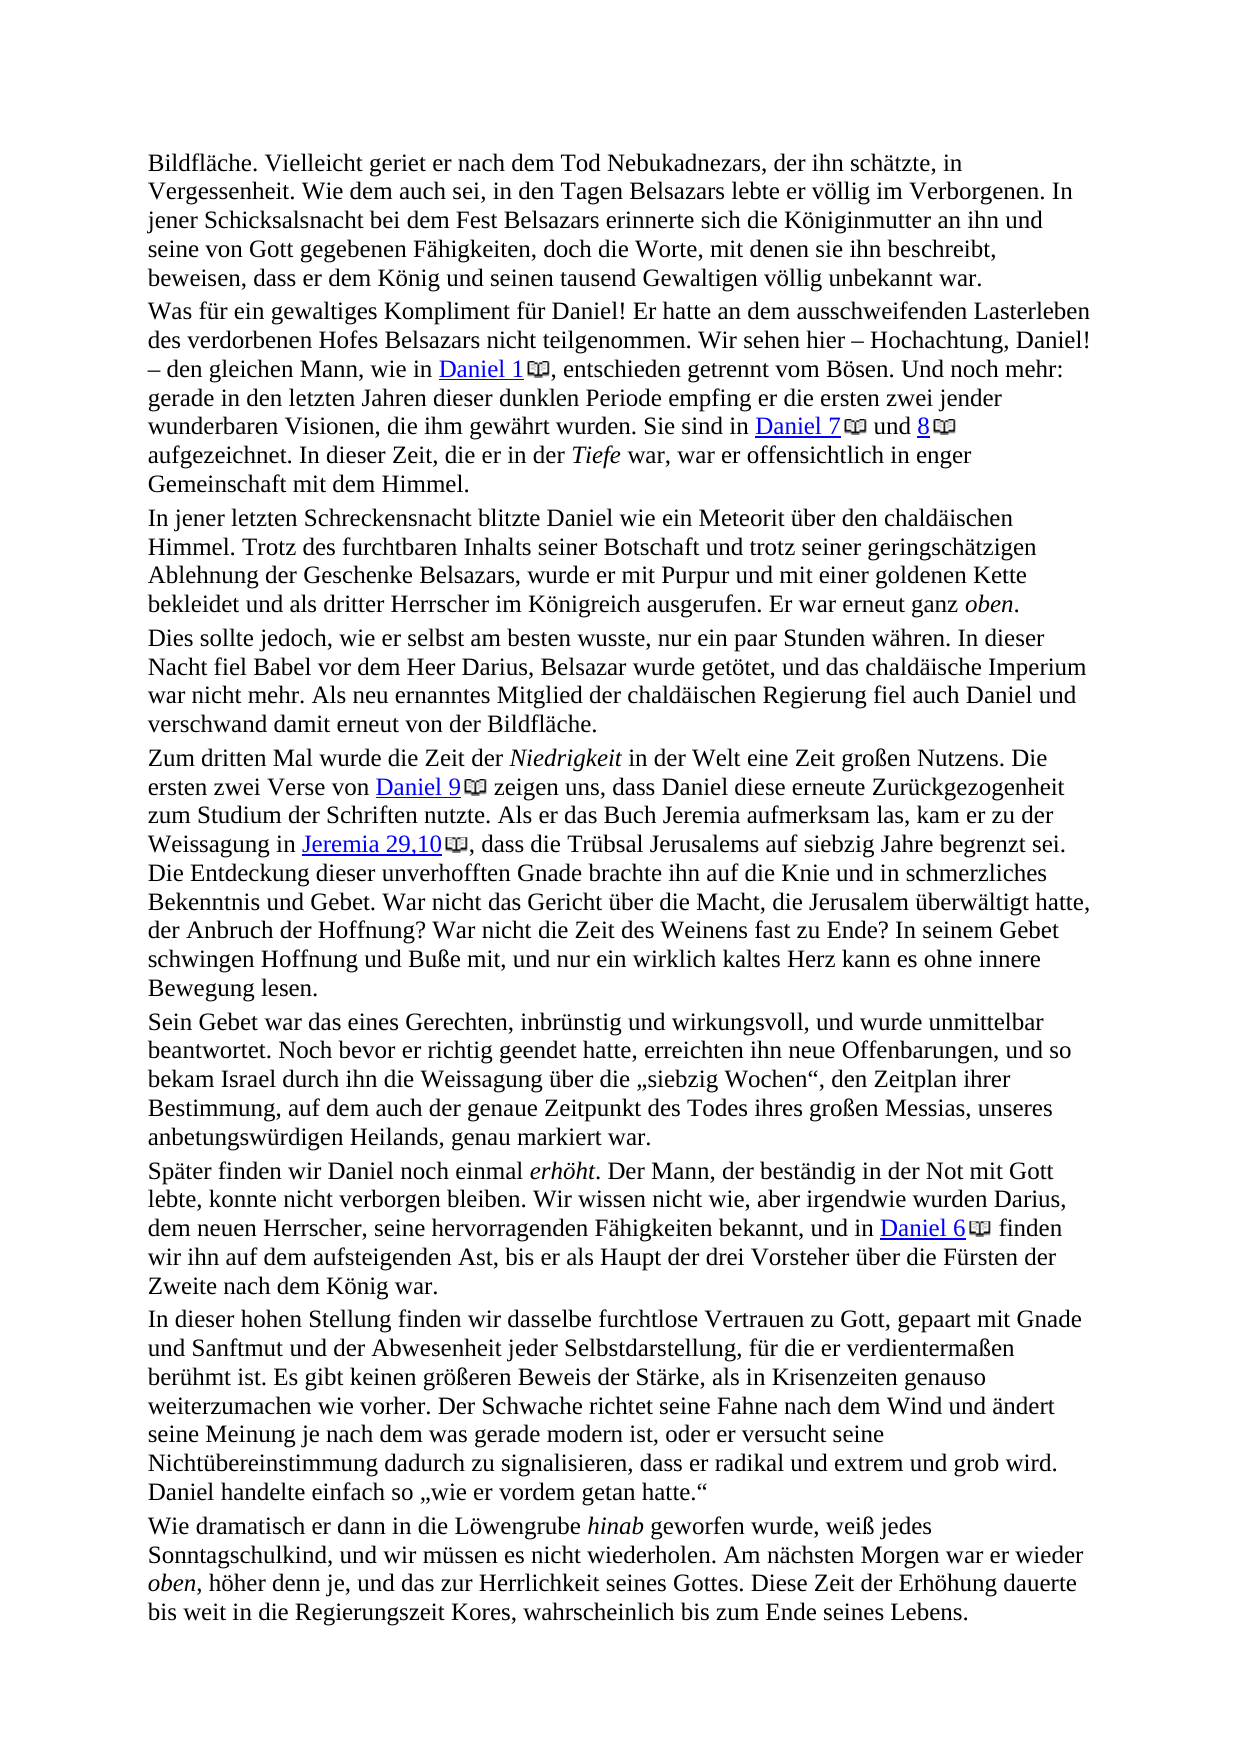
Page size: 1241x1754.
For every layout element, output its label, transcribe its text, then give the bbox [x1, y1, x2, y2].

picture [460, 779, 488, 796]
picture [442, 837, 469, 853]
picture [929, 419, 957, 435]
text In dieser hohen Stellung finden wir dasselbe furchtlose Vertrauen zu Gott, gepaart mit Gnade und Sanftmut und der Abwesenheit jeder Selbstdarstellung, für die er verdientermaßen berühmt ist. Es gibt keinen größeren Beweis der Stärke, als in Krisenzeiten genauso weiterzumachen wie vorher. Der Schwache richtet seine Fahne nach dem Wind und ändert seine Meinung je nach dem was gerade modern ist, oder er versucht seine Nichtübereinstimmung dadurch zu signalisieren, dass er radikal und extrem und grob wird. Daniel handelte einfach so „wie er vordem getan hatte.“ [148, 1304, 1093, 1506]
text Zum dritten Mal wurde die Zeit der Niedrigkeit in der Welt eine Zeit großen Nutzens. Die ersten zwei Verse von Daniel 9 zeigen uns, dass Daniel diese erneute Zurückgezogenheit zum Studium der Schriften nutzte. Als er das Buch Jeremia aufmerksam las, kam er zu der Weissagung in Jeremia 29,10, dass die Trübsal Jerusalems auf siebzig Jahre begrenzt sei. Die Entdeckung dieser unverhofften Gnade brachte ihn auf die Knie und in schmerzliches Bekenntnis und Gebet. War nicht das Gericht über die Macht, die Jerusalem überwältigt hatte, der Anbruch der Hoffnung? War nicht die Zeit des Weinens fast zu Ende? In seinem Gebet schwingen Hoffnung und Buße mit, und nur ein wirklich kaltes Herz kann es ohne innere Bewegung lesen. [148, 743, 1093, 1002]
picture [840, 419, 868, 435]
text Später finden wir Daniel noch einmal erhöht. Der Mann, der beständig in der Not mit Gott lebte, konnte nicht verborgen bleiben. Wir wissen nicht wie, aber irgendwie wurden Darius, dem neuen Herrscher, seine hervorragenden Fähigkeiten bekannt, und in Daniel 6 finden wir ihn auf dem aufsteigenden Ast, bis er als Haupt der drei Vorsteher über die Fürsten der Zweite nach dem König war. [148, 1156, 1093, 1299]
picture [965, 1221, 992, 1237]
text Sein Gebet war das eines Gerechten, inbrünstig und wirkungsvoll, und wurde unmittelbar beantwortet. Noch bevor er richtig geendet hatte, erreichten ihn neue Offenbarungen, und so bekam Israel durch ihn die Weissagung über die „siebzig Wochen“, den Zeitplan ihrer Bestimmung, auf dem auch der genaue Zeitpunkt des Todes ihres großen Messias, unseres anbetungswürdigen Heilands, genau markiert war. [148, 1007, 1093, 1151]
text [148, 148, 1093, 291]
text Dies sollte jedoch, wie er selbst am besten wusste, nur ein paar Stunden währen. In dieser Nacht fiel Babel vor dem Heer Darius, Belsazar wurde getötet, und das chaldäische Imperium war nicht mehr. Als neu ernanntes Mitglied der chaldäischen Regierung fiel auch Daniel und verschwand damit erneut von der Bildfläche. [148, 623, 1093, 738]
text In jener letzten Schreckensnacht blitzte Daniel wie ein Meteorit über den chaldäischen Himmel. Trotz des furchtbaren Inhalts seiner Botschaft und trotz seiner geringschätzigen Ablehnung der Geschenke Belsazars, wurde er mit Purpur und mit einer goldenen Kette bekleidet und als dritter Herrscher im Königreich ausgerufen. Er war erneut ganz oben. [148, 503, 1093, 618]
text Wie dramatisch er dann in die Löwengrube hinab geworfen wurde, weiß jedes Sonntagschulkind, und wir müssen es nicht wiederholen. Am nächsten Morgen war er wieder oben, höher denn je, und das zur Herrlichkeit seines Gottes. Diese Zeit der Erhöhung dauerte bis weit in die Regierungszeit Kores, wahrscheinlich bis zum Ende seines Lebens. [148, 1511, 1093, 1626]
text Was für ein gewaltiges Kompliment für Daniel! Er hatte an dem ausschweifenden Lasterleben des verdorbenen Hofes Belsazars nicht teilgenommen. Wir sehen hier – Hochachtung, Daniel! – den gleichen Mann, wie in Daniel 1, entschieden getrennt vom Bösen. Und noch mehr: gerade in den letzten Jahren dieser dunklen Periode empfing er die ersten zwei jender wunderbaren Visionen, die ihm gewährt wurden. Sie sind in Daniel 7 und 8 aufgezeichnet. In dieser Zeit, die er in der Tiefe war, war er offensichtlich in enger Gemeinschaft mit dem Himmel. [148, 296, 1093, 498]
picture [523, 361, 551, 378]
